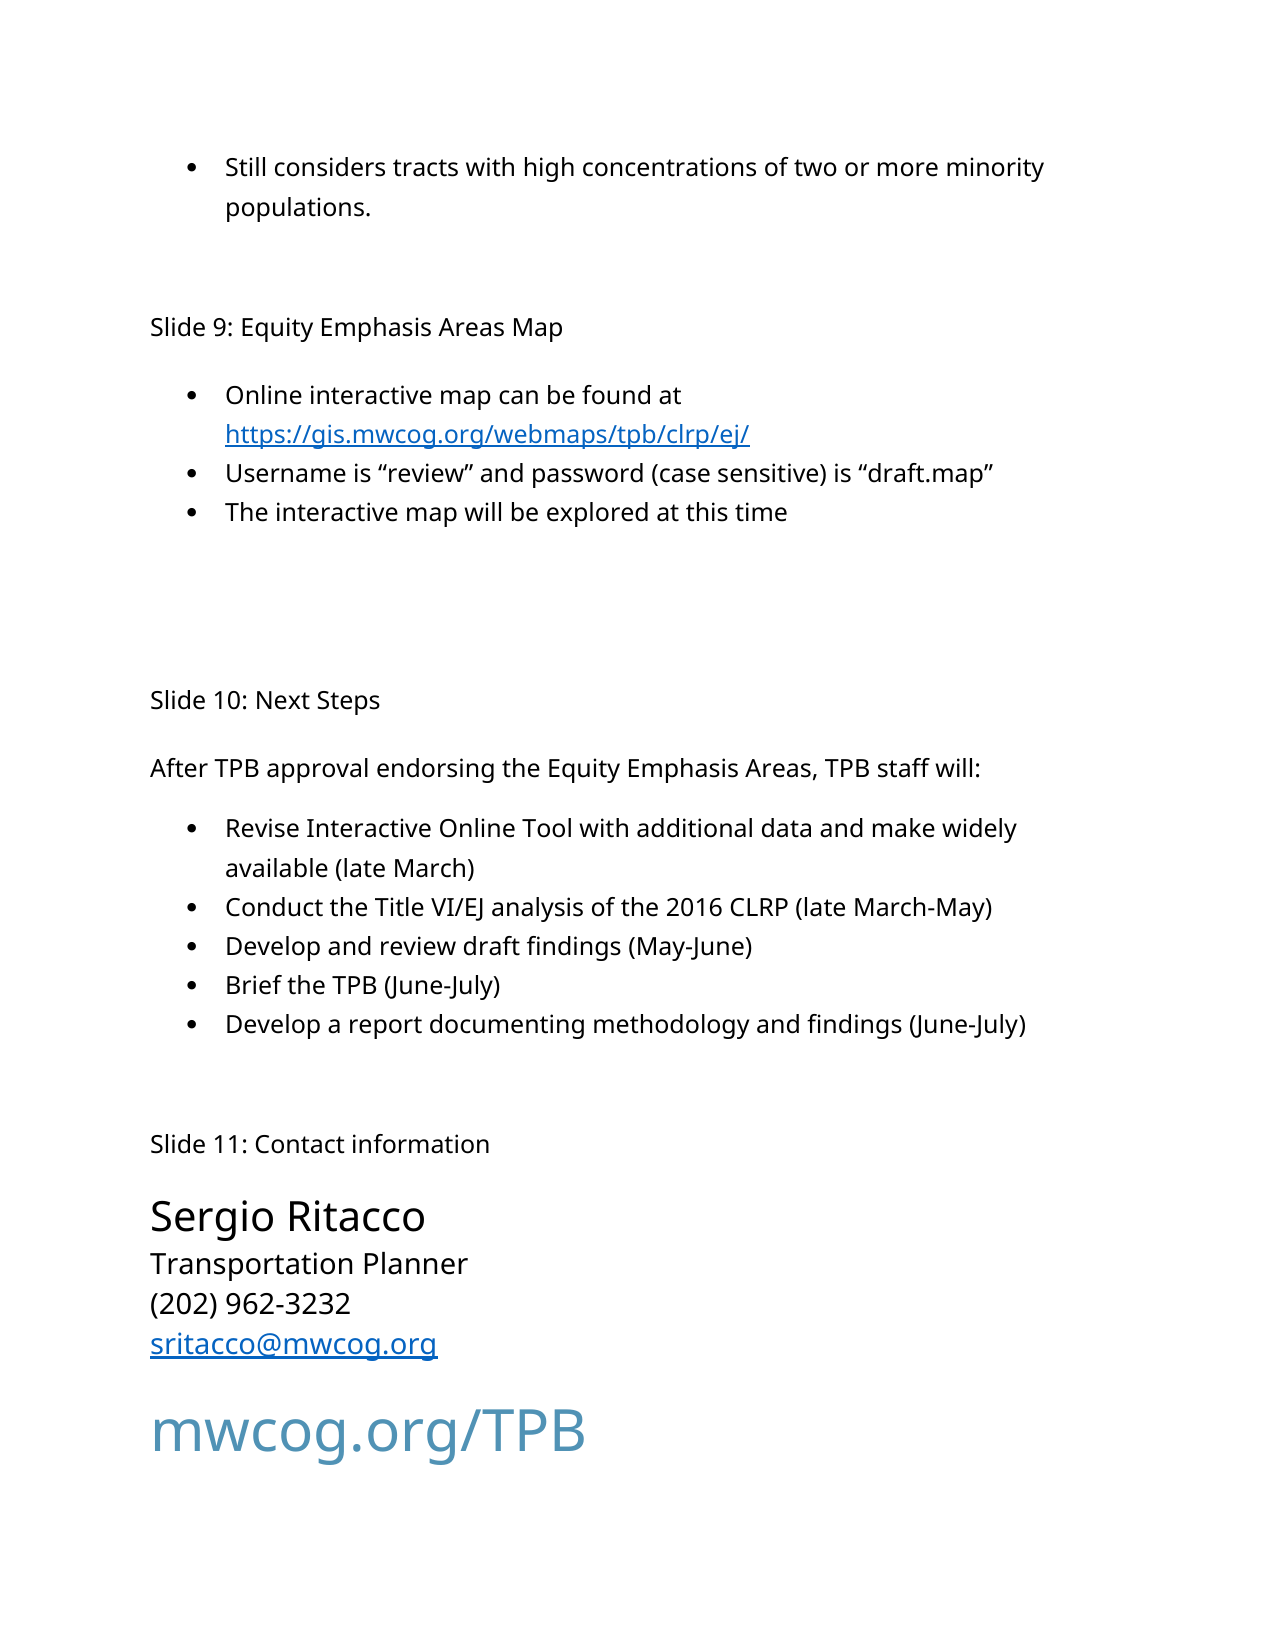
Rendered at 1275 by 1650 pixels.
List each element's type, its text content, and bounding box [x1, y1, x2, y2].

list Develop a report documenting methodology and findings (June-July) [187, 1007, 1125, 1041]
text sritacco@mwcog.org [150, 1323, 1125, 1363]
list Brief the TPB (June-July) [187, 968, 1125, 1002]
text After TPB approval endorsing the Equity Emphasis Areas, TPB staff will: [150, 751, 1125, 785]
list Online interactive map can be found at https://gis.mwcog.org/webmaps/tpb/clrp/ej/ [187, 377, 1125, 451]
text (202) 962-3232 [150, 1283, 1125, 1323]
list Develop and review draft findings (May-June) [187, 928, 1125, 963]
text Slide 10: Next Steps [150, 683, 1125, 717]
text Transportation Planner [150, 1244, 1125, 1283]
list Conduct the Title VI/EJ analysis of the 2016 CLRP (late March-May) [187, 889, 1125, 923]
text Slide 11: Contact information [150, 1127, 1125, 1161]
text Sergio Ritacco [150, 1187, 1125, 1244]
list The interactive map will be explored at this time [187, 495, 1125, 529]
text mwcog.org/TPB [150, 1389, 1125, 1469]
text Slide 9: Equity Emphasis Areas Map [150, 309, 1125, 343]
list Revise Interactive Online Tool with additional data and make widely available (late March) [187, 811, 1125, 884]
list Username is “review” and password (case sensitive) is “draft.map” [187, 456, 1125, 490]
list Still considers tracts with high concentrations of two or more minority populations. [187, 150, 1125, 223]
